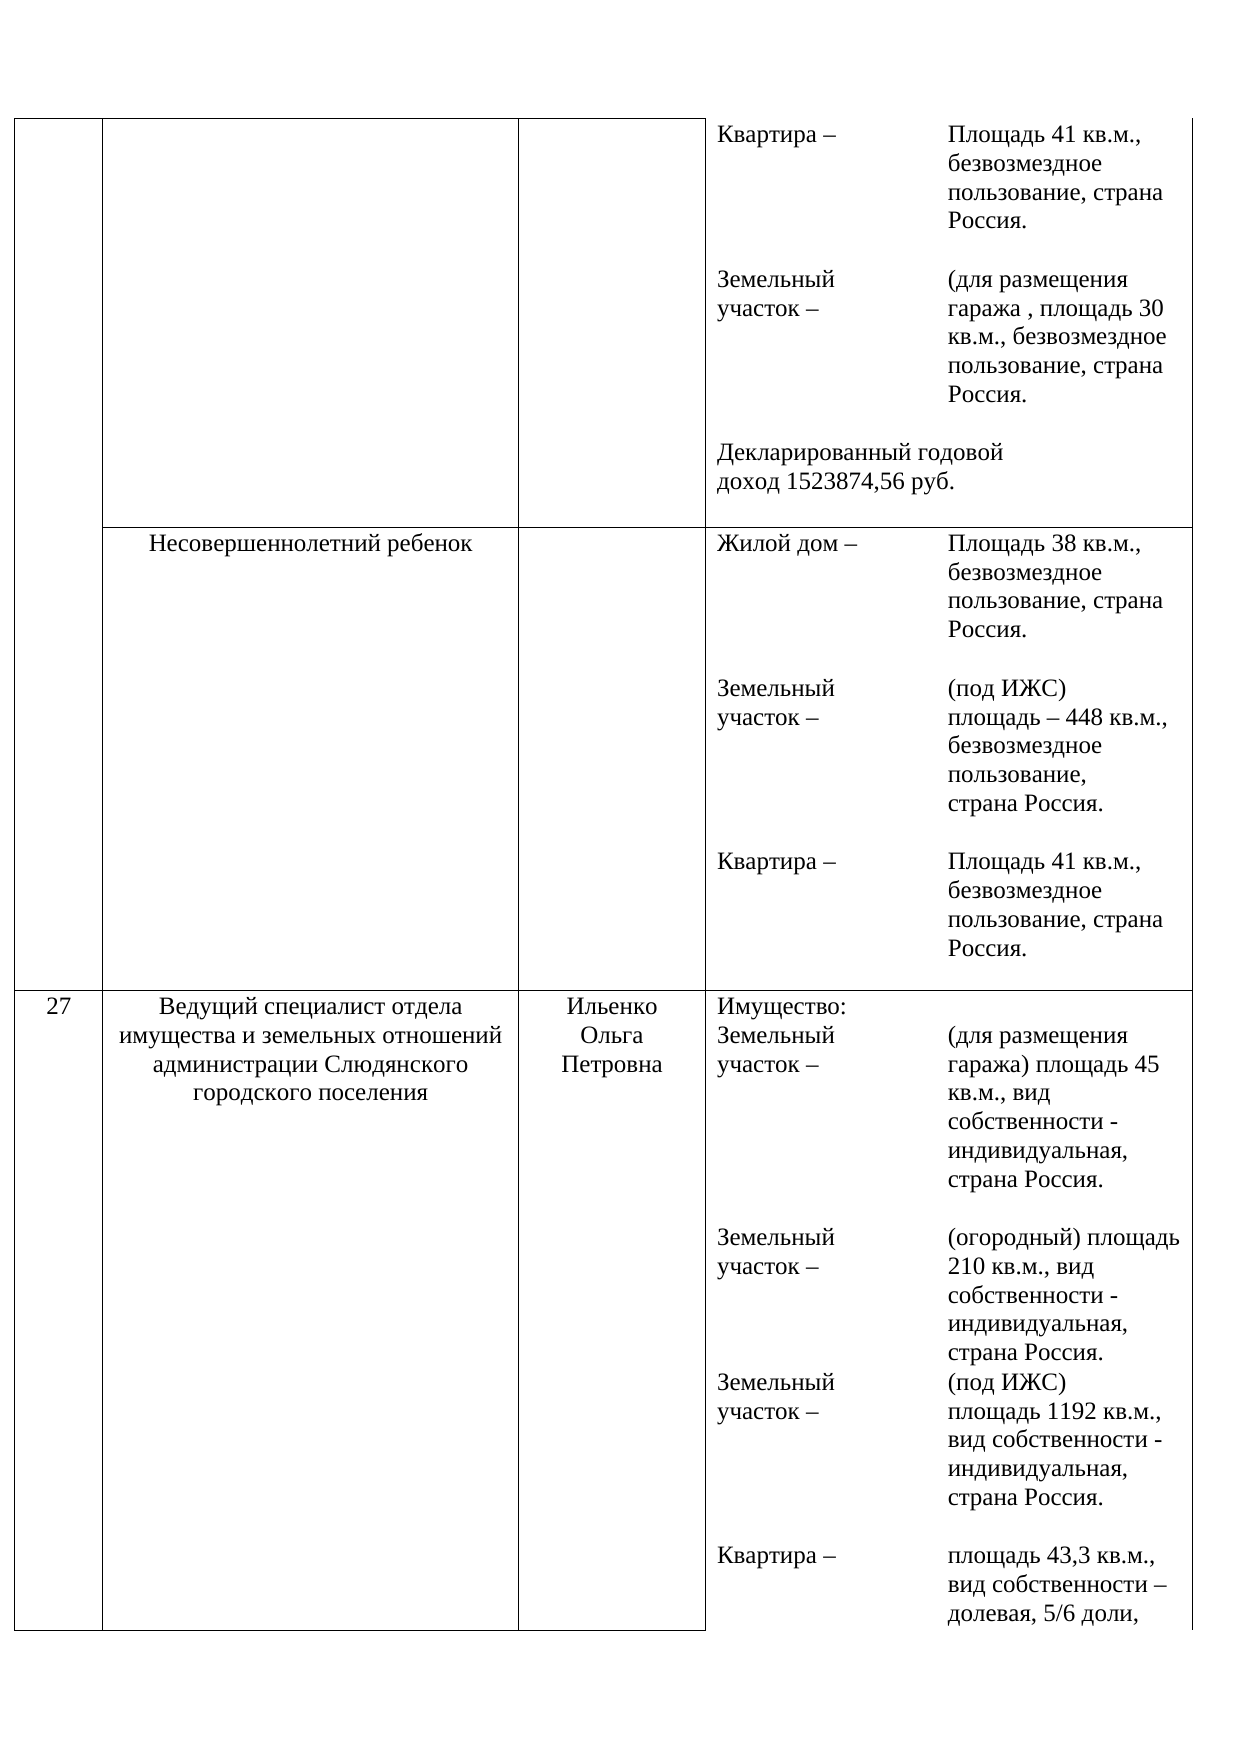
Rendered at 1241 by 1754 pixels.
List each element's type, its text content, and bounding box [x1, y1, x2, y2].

table_cell [519, 528, 705, 990]
table_cell Жилой дом – [706, 528, 936, 672]
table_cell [936, 1540, 1192, 1630]
table_cell Ильенко Ольга Петровна [519, 991, 705, 1630]
table_cell (для размещения гаража , площадь 30 кв.м., безвозмездное пользование, страна Россия. [936, 263, 1192, 436]
table_cell Несовершеннолетний ребенок [103, 528, 518, 990]
table_cell Земельный участок – [706, 672, 936, 845]
table_cell Декларированный годовой доход 1523874,56 руб. [706, 436, 1192, 527]
table_cell (под ИЖС) площадь 1192 кв.м., вид собственности - индивидуальная, страна Россия. [936, 1366, 1192, 1539]
table_cell (огородный) площадь 210 кв.м., вид собственности - индивидуальная, страна Россия. [936, 1221, 1192, 1366]
table_cell Ведущий специалист отдела имущества и земельных отношений администрации Слюдянского городского поселения [103, 991, 518, 1630]
table_cell (под ИЖС) площадь – 448 кв.м., безвозмездное пользование, страна Россия. [936, 672, 1192, 845]
table_cell Квартира – [706, 845, 936, 990]
table_cell Площадь 41 кв.м., безвозмездное пользование, страна Россия. [936, 118, 1192, 263]
table_cell 27 [15, 991, 102, 1630]
table_cell Квартира – [706, 118, 936, 263]
table_cell Площадь 41 кв.м., безвозмездное пользование, страна Россия. [936, 845, 1192, 990]
table_cell Квартира – [706, 1540, 936, 1630]
table_cell Земельный участок – [706, 1221, 936, 1366]
table_cell Земельный участок – [706, 1366, 936, 1539]
table_cell Имущество: Земельный участок – [706, 991, 936, 1221]
table_cell Земельный участок – [706, 263, 936, 436]
table_cell (для размещения гаража) площадь 45 кв.м., вид собственности - индивидуальная, страна Россия. [936, 991, 1192, 1221]
table_cell Площадь 38 кв.м., безвозмездное пользование, страна Россия. [936, 528, 1192, 672]
